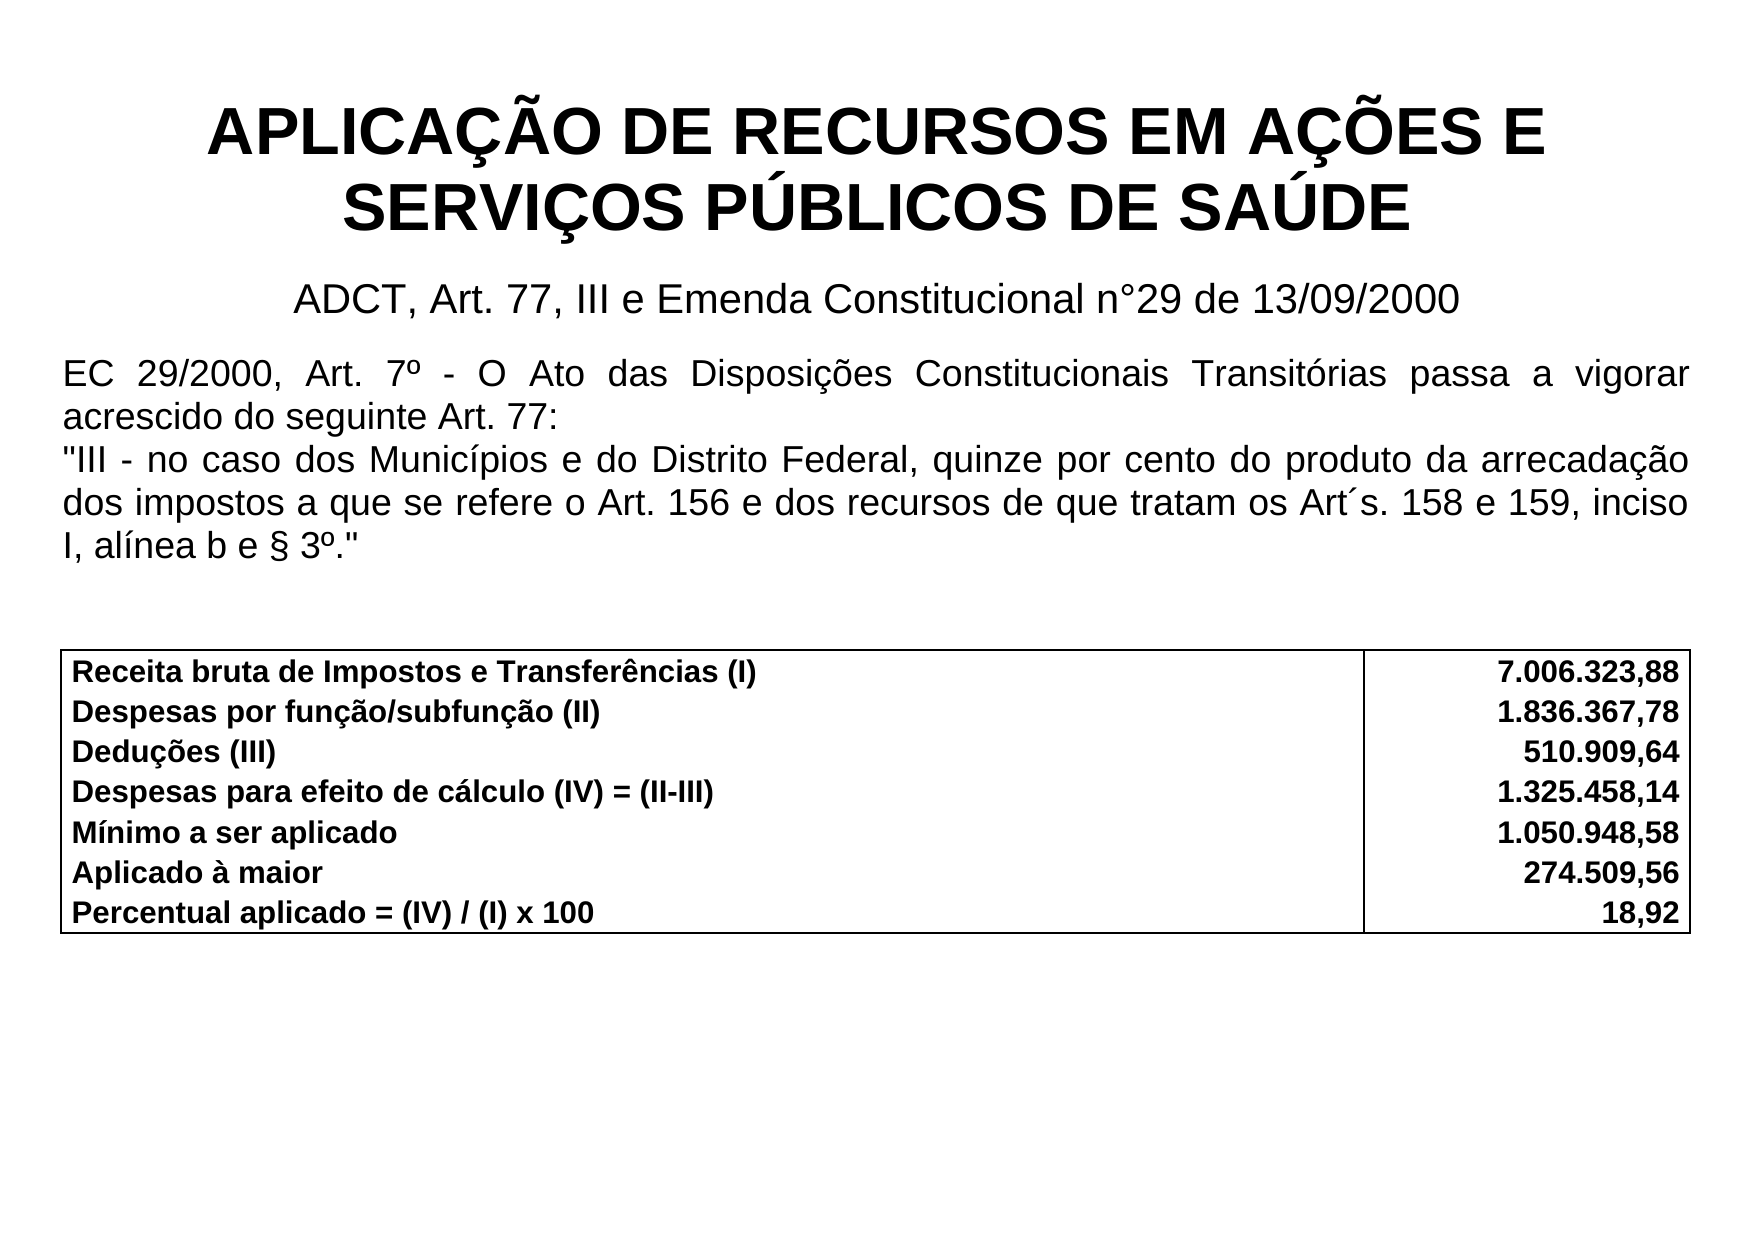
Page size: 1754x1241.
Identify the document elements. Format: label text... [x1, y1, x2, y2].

table_cell Mínimo a ser aplicado [62, 812, 1363, 852]
table_cell 1.050.948,58 [1365, 812, 1689, 852]
table_cell Deduções (III) [62, 731, 1363, 771]
table_cell Despesas para efeito de cálculo (IV) = (II-III) [62, 771, 1363, 812]
text ADCT, Art. 77, III e Emenda Constitucional n°29 de 13/09/2000 [62, 274, 1691, 322]
table_cell 1.325.458,14 [1365, 771, 1689, 812]
text EC 29/2000, Art. 7º - O Ato das Disposições Constitucionais Transitórias passa a vigorar acrescido do seguinte Art. 77: [62, 351, 1691, 437]
table_cell 274.509,56 [1365, 852, 1689, 892]
table_cell Aplicado à maior [62, 852, 1363, 892]
table_cell Percentual aplicado = (IV) / (I) x 100 [62, 892, 1363, 932]
table_header Receita bruta de Impostos e Transferências (I) [62, 651, 1363, 691]
table_cell 18,92 [1365, 892, 1689, 932]
text APLICAÇÃO DE RECURSOS EM AÇÕES E SERVIÇOS PÚBLICOS DE SAÚDE [62, 92, 1691, 245]
text "III - no caso dos Municípios e do Distrito Federal, quinze por cento do produto da arrecadação dos impostos a que se refere o Art. 156 e dos recursos de que tratam os Art´s. 158 e 159, inciso I, alínea b e § 3º." [62, 437, 1691, 567]
table_cell 1.836.367,78 [1365, 691, 1689, 731]
table_header 7.006.323,88 [1365, 651, 1689, 691]
table_cell 510.909,64 [1365, 731, 1689, 771]
table_cell Despesas por função/subfunção (II) [62, 691, 1363, 731]
